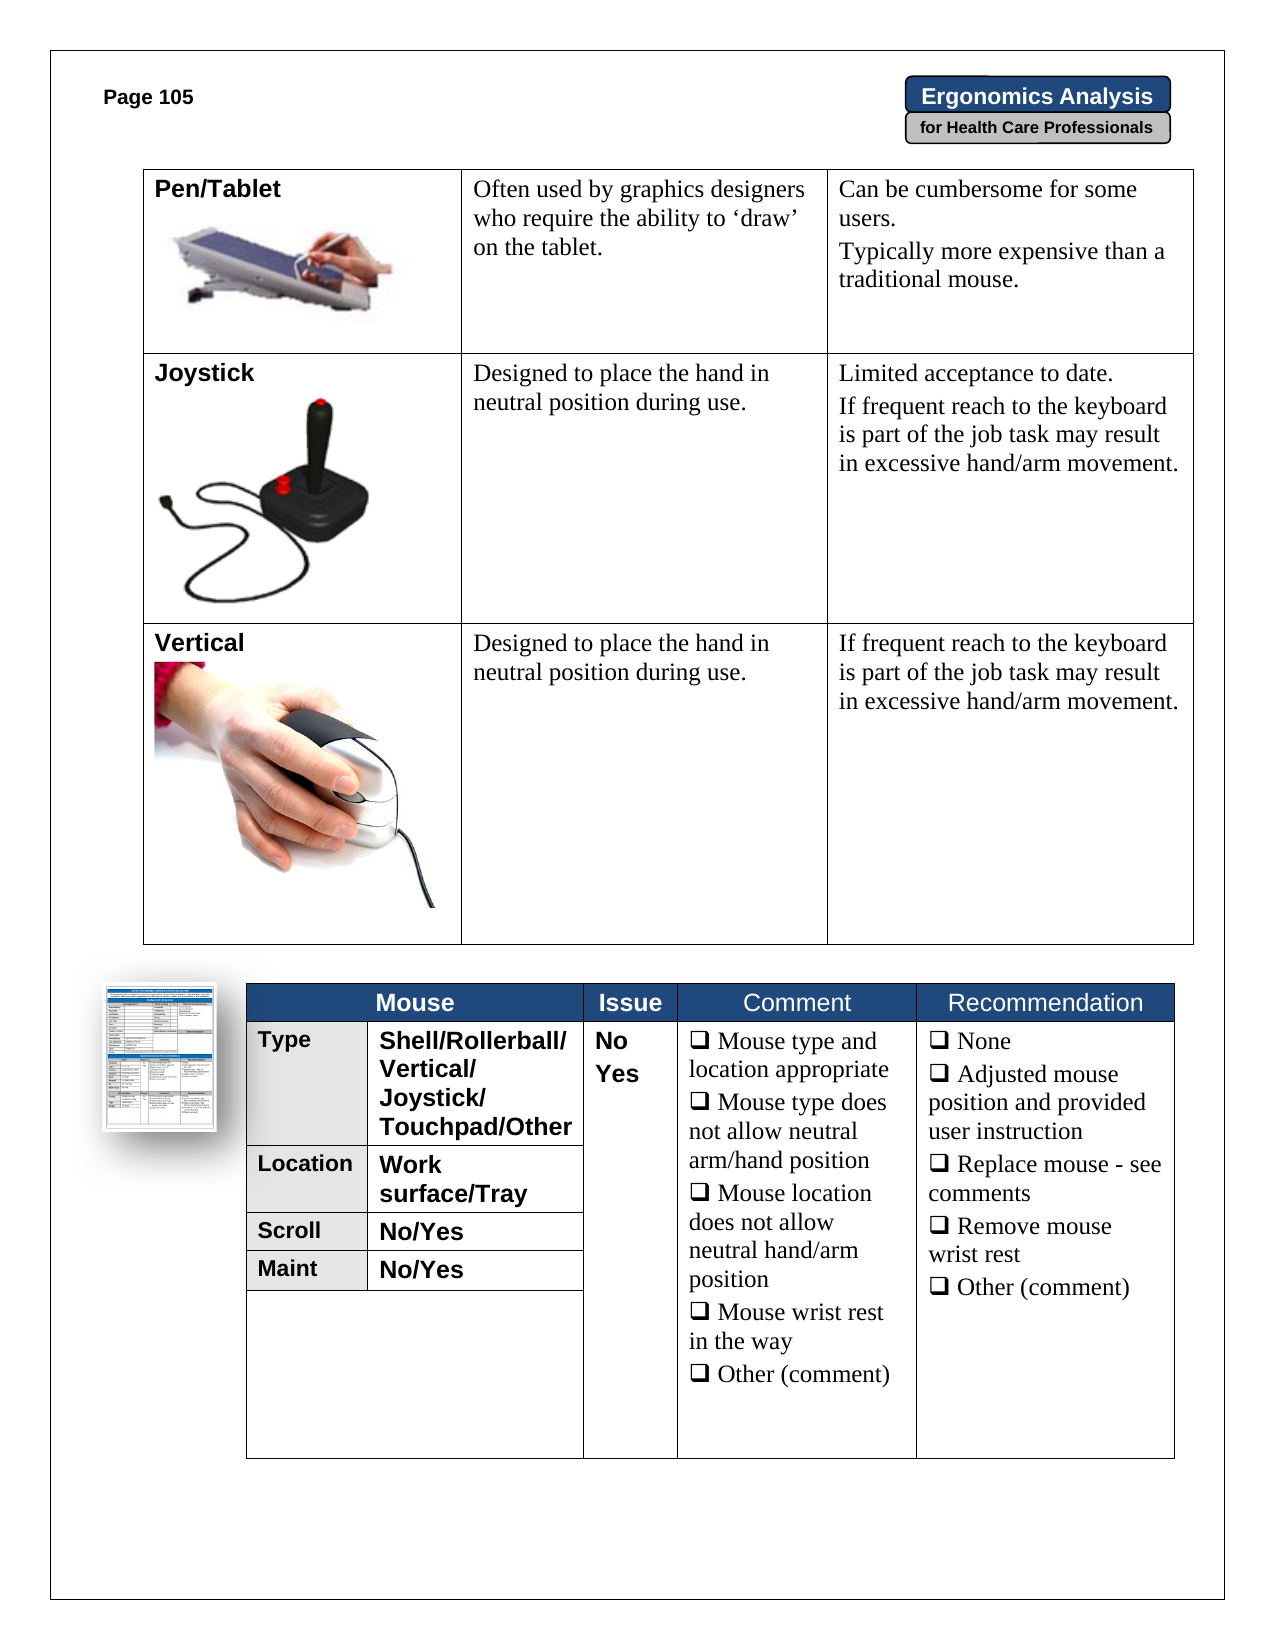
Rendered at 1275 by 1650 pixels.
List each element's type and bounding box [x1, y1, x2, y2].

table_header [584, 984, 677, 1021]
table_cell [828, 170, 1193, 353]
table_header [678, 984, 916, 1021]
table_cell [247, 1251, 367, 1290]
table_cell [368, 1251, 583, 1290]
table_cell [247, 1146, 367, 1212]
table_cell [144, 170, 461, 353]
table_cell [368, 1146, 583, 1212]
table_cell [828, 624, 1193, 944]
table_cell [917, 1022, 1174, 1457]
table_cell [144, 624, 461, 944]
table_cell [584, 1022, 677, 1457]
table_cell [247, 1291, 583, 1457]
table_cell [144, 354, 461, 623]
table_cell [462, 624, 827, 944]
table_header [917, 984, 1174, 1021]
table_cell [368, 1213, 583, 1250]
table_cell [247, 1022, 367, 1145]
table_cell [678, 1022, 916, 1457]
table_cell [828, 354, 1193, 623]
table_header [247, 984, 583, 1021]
picture [154, 207, 402, 349]
picture [154, 390, 383, 619]
picture [102, 982, 217, 1132]
picture [154, 661, 451, 908]
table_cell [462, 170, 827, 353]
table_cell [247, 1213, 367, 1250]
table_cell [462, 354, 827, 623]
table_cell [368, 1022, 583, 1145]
